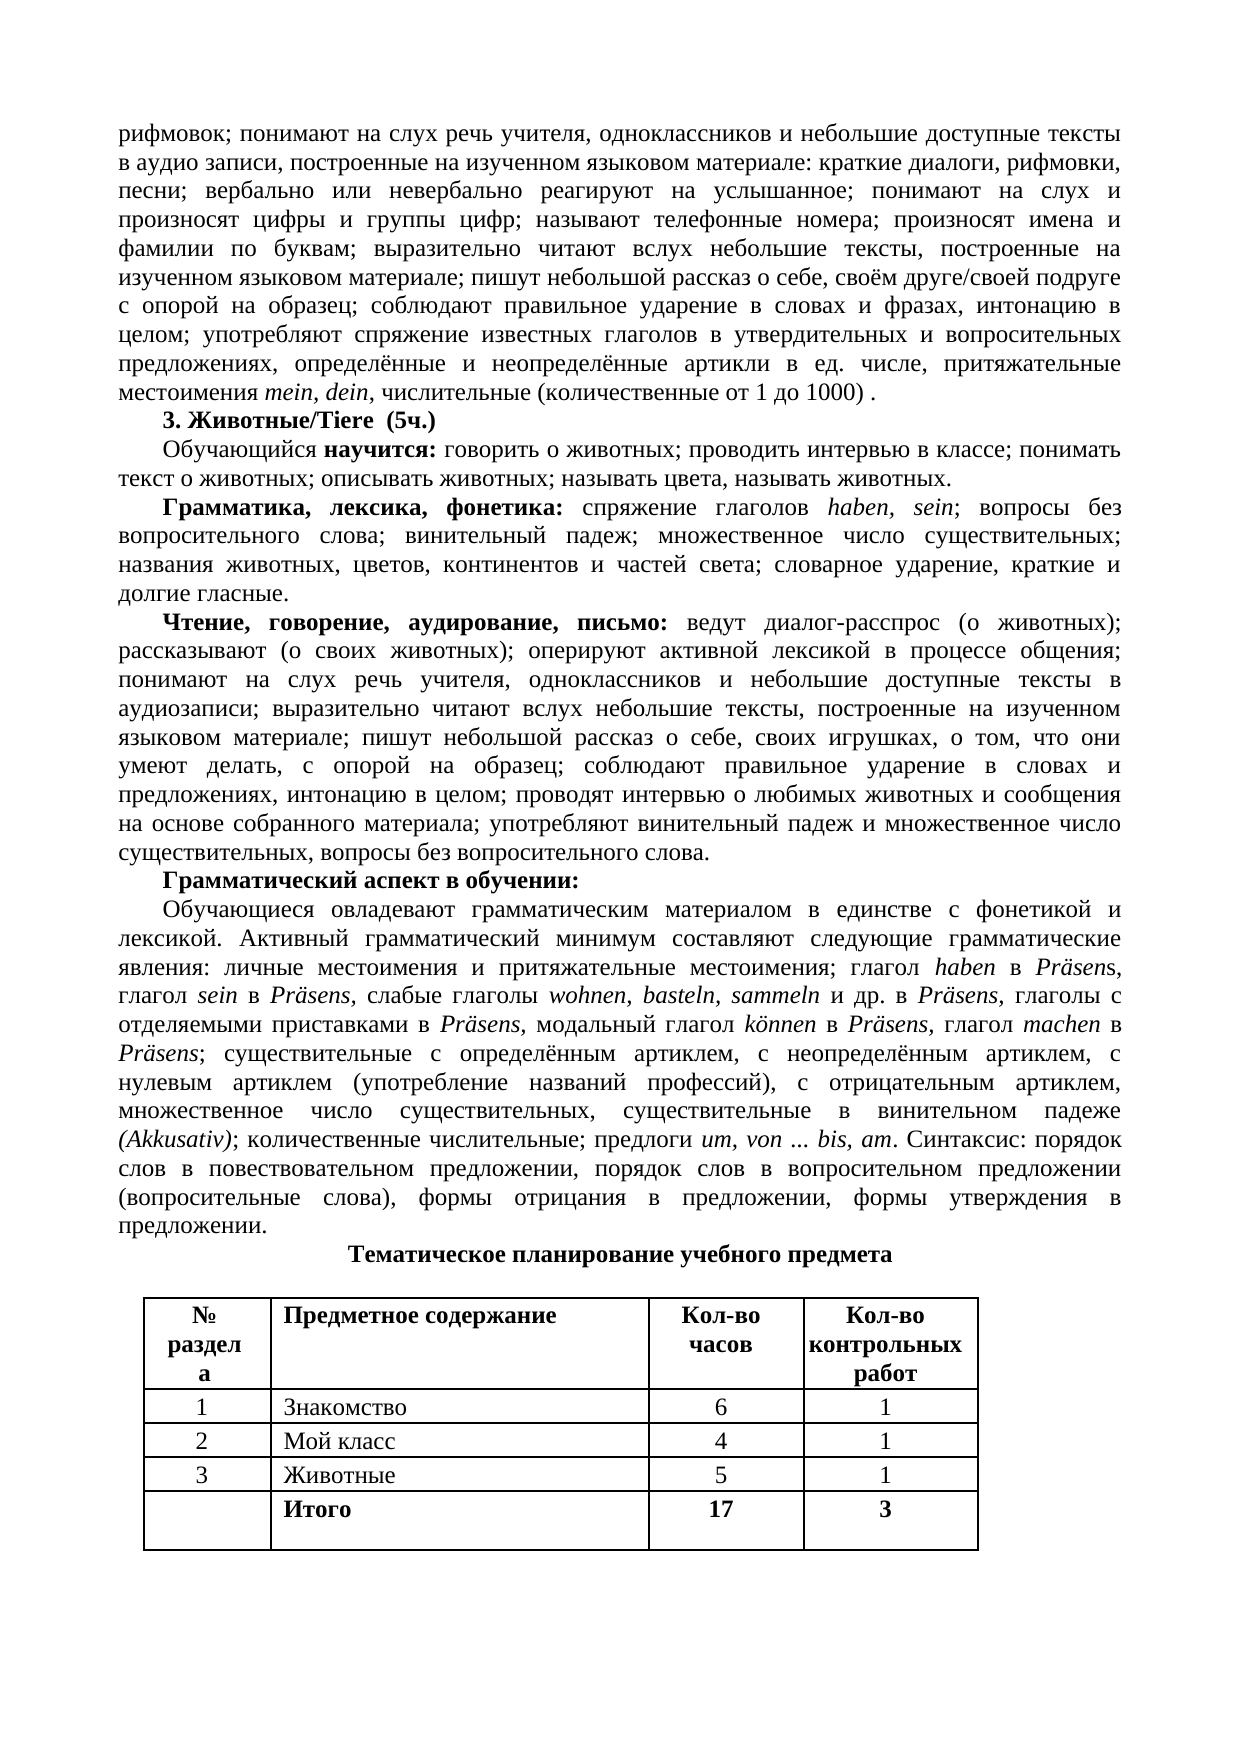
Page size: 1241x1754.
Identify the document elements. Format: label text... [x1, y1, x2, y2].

table_cell Мой класс [272, 1424, 648, 1456]
text Чтение, говорение, аудирование, письмо: ведут диалог-расспрос (о животных); рассказывают (о своих животных); оперируют активной лексикой в процессе общения; понимают на слух речь учителя, одноклассников и небольшие доступные тексты в аудиозаписи; выразительно читают вслух небольшие тексты, построенные на изученном языковом материале; пишут небольшой рассказ о себе, своих игрушках, о том, что они умеют делать, с опорой на образец; соблюдают правильное ударение в словах и предложениях, интонацию в целом; проводят интервью о любимых животных и сообщения на основе собранного материала; употребляют винительный падеж и множественное число существительных, вопросы без вопросительного слова. [118, 607, 1122, 866]
table_cell 1 [805, 1390, 977, 1422]
table_cell 1 [145, 1390, 270, 1422]
table_cell Итого [272, 1492, 648, 1548]
table_cell 2 [145, 1424, 270, 1456]
table_header № раздела [145, 1299, 270, 1388]
table_cell 1 [805, 1458, 977, 1490]
table_header Предметное содержание [272, 1299, 648, 1388]
text Обучающиеся овладевают грамматическим материалом в единстве с фонетикой и лексикой. Активный грамматический минимум составляют следующие грамматические явления: личные местоимения и притяжательные местоимения; глагол haben в Präsens, глагол sein в Präsens, слабые глаголы wohnen, basteln, sammeln и др. в Präsens, глаголы с отделяемыми приставками в Präsens, модальный глагол können в Präsens, глагол machen в Präsens; существительные с определённым артиклем, с неопределённым артиклем, с нулевым артиклем (употребление названий профессий), с отрицательным артиклем, множественное число существительных, существительные в винительном падеже (Akkusativ); количественные числительные; предлоги um, von ... bis, am. Синтаксис: порядок слов в повествовательном предложении, порядок слов в вопросительном предложении (вопросительные слова), формы отрицания в предложении, формы утверждения в предложении. [118, 894, 1122, 1239]
text Обучающийся научится: говорить о животных; проводить интервью в классе; понимать текст о животных; описывать животных; называть цвета, называть животных. [118, 434, 1122, 492]
table_cell Животные [272, 1458, 648, 1490]
table_cell Знакомство [272, 1390, 648, 1422]
text Грамматика, лексика, фонетика: спряжение глаголов haben, sein; вопросы без вопросительного слова; винительный падеж; множественное число существительных; названия животных, цветов, континентов и частей света; словарное ударение, краткие и долгие гласные. [118, 492, 1122, 607]
table_cell 3 [145, 1458, 270, 1490]
table_cell [145, 1492, 270, 1548]
text Грамматический аспект в обучении: [118, 866, 1122, 894]
text Тематическое планирование учебного предмета [118, 1239, 1122, 1268]
table_cell 1 [805, 1424, 977, 1456]
text 3. Животные/Tiere (5ч.) [118, 406, 1122, 434]
table_header Кол-во часов [650, 1299, 803, 1388]
table_cell 3 [805, 1492, 977, 1548]
table_cell 17 [650, 1492, 803, 1548]
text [118, 118, 1122, 406]
table_cell 4 [650, 1424, 803, 1456]
table_cell 5 [650, 1458, 803, 1490]
table_cell 6 [650, 1390, 803, 1422]
table_header Кол-во контрольных работ [805, 1299, 977, 1388]
